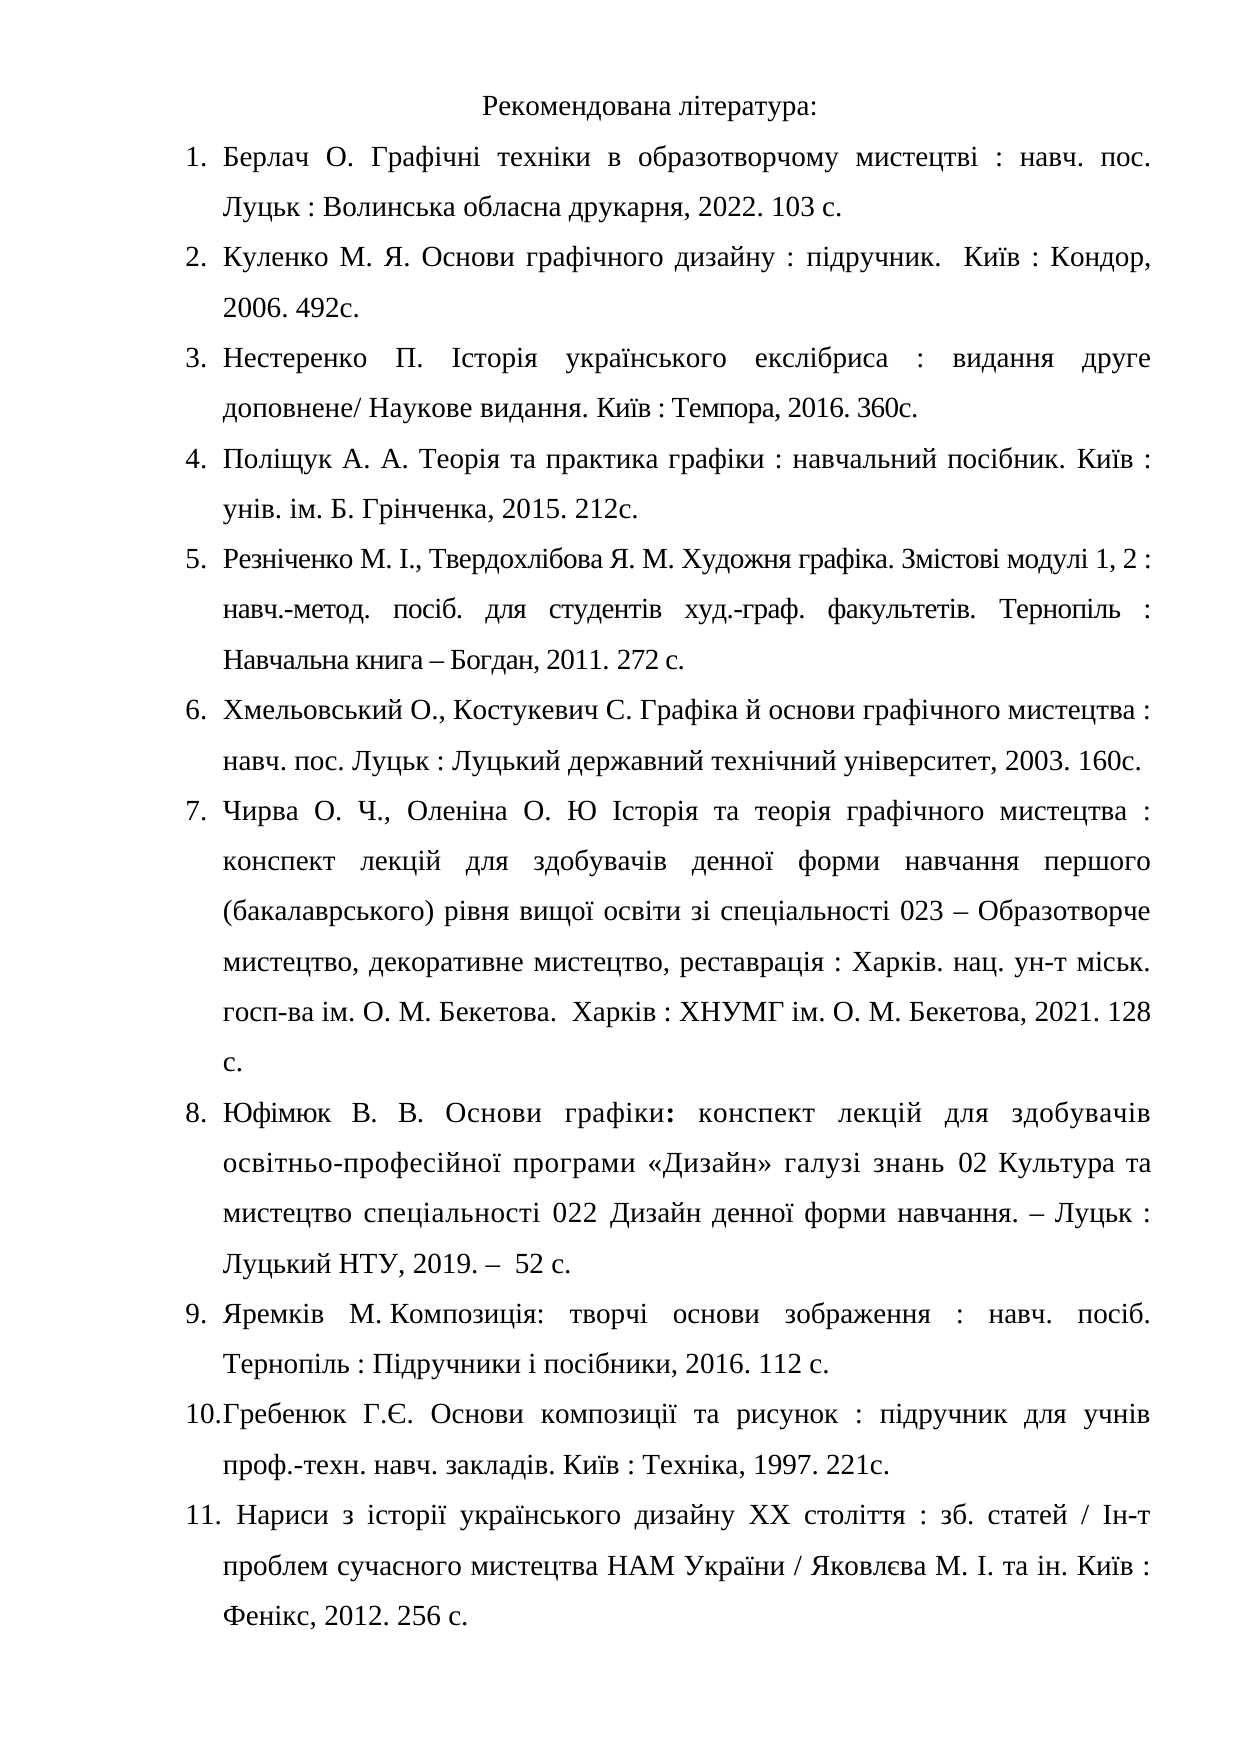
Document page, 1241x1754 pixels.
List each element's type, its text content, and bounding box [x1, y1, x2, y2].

list Нариси з історії українського дизайну ХХ століття : зб. статей / Ін-т проблем сучасного мистецтва НАМ України / Яковлєва М. І. та ін. Київ : Фенікс, 2012. 256 с. [185, 1497, 1152, 1631]
list Куленко М. Я. Основи графічного дизайну : підручник. Київ : Кондор, 2006. 492с. [185, 239, 1152, 323]
list Берлач О. Графічні техніки в образотворчому мистецтві : навч. пос. Луцьк : Волинська обласна друкарня, 2022. 103 с. [185, 139, 1152, 223]
list Юфімюк В. В. Основи графіки: конспект лекцій для здобувачів освітньо-професійної програми «Дизайн» галузі знань 02 Культура та мистецтво спеціальності 022 Дизайн денної форми навчання. – Луцьк : Луцький НТУ, 2019. – 52 с. [185, 1095, 1152, 1279]
list Резніченко М. І., Твердохлібова Я. М. Художня графіка. Змістові модулі 1, 2 : навч.-метод. посіб. для студентів худ.-граф. факультетів. Тернопіль : Навчальна книга – Богдан, 2011. 272 с. [185, 541, 1152, 676]
list Поліщук А. А. Теорія та практика графіки : навчальний посібник. Київ : унів. ім. Б. Грінченка, 2015. 212с. [185, 441, 1152, 524]
list Хмельовський О., Костукевич С. Графіка й основи графічного мистецтва : навч. пос. Луцьк : Луцький державний технічний університет, 2003. 160с. [185, 692, 1152, 776]
list Нестеренко П. Історія українського екслібриса : видання друге доповнене/ Наукове видання. Київ : Темпора, 2016. 360с. [185, 340, 1152, 424]
text Рекомендована література: [148, 88, 1152, 122]
list Чирва О. Ч., Оленіна О. Ю Історія та теорія графічного мистецтва : конспект лекцій для здобувачів денної форми навчання першого (бакалаврського) рівня вищої освіти зі спеціальності 023 – Образотворче мистецтво, декоративне мистецтво, реставрація : Харків. нац. ун-т міськ. госп-ва ім. О. М. Бекетова. Харків : ХНУМГ ім. О. М. Бекетова, 2021. 128 с. [185, 793, 1152, 1078]
list Яремків М. Композиція: творчі основи зображення : навч. посіб. Тернопіль : Підручники і посібники, 2016. 112 с. [185, 1296, 1152, 1380]
list Гребенюк Г.Є. Основи композиції та рисунок : підручник для учнів проф.-техн. навч. закладів. Київ : Техніка, 1997. 221с. [185, 1397, 1152, 1481]
